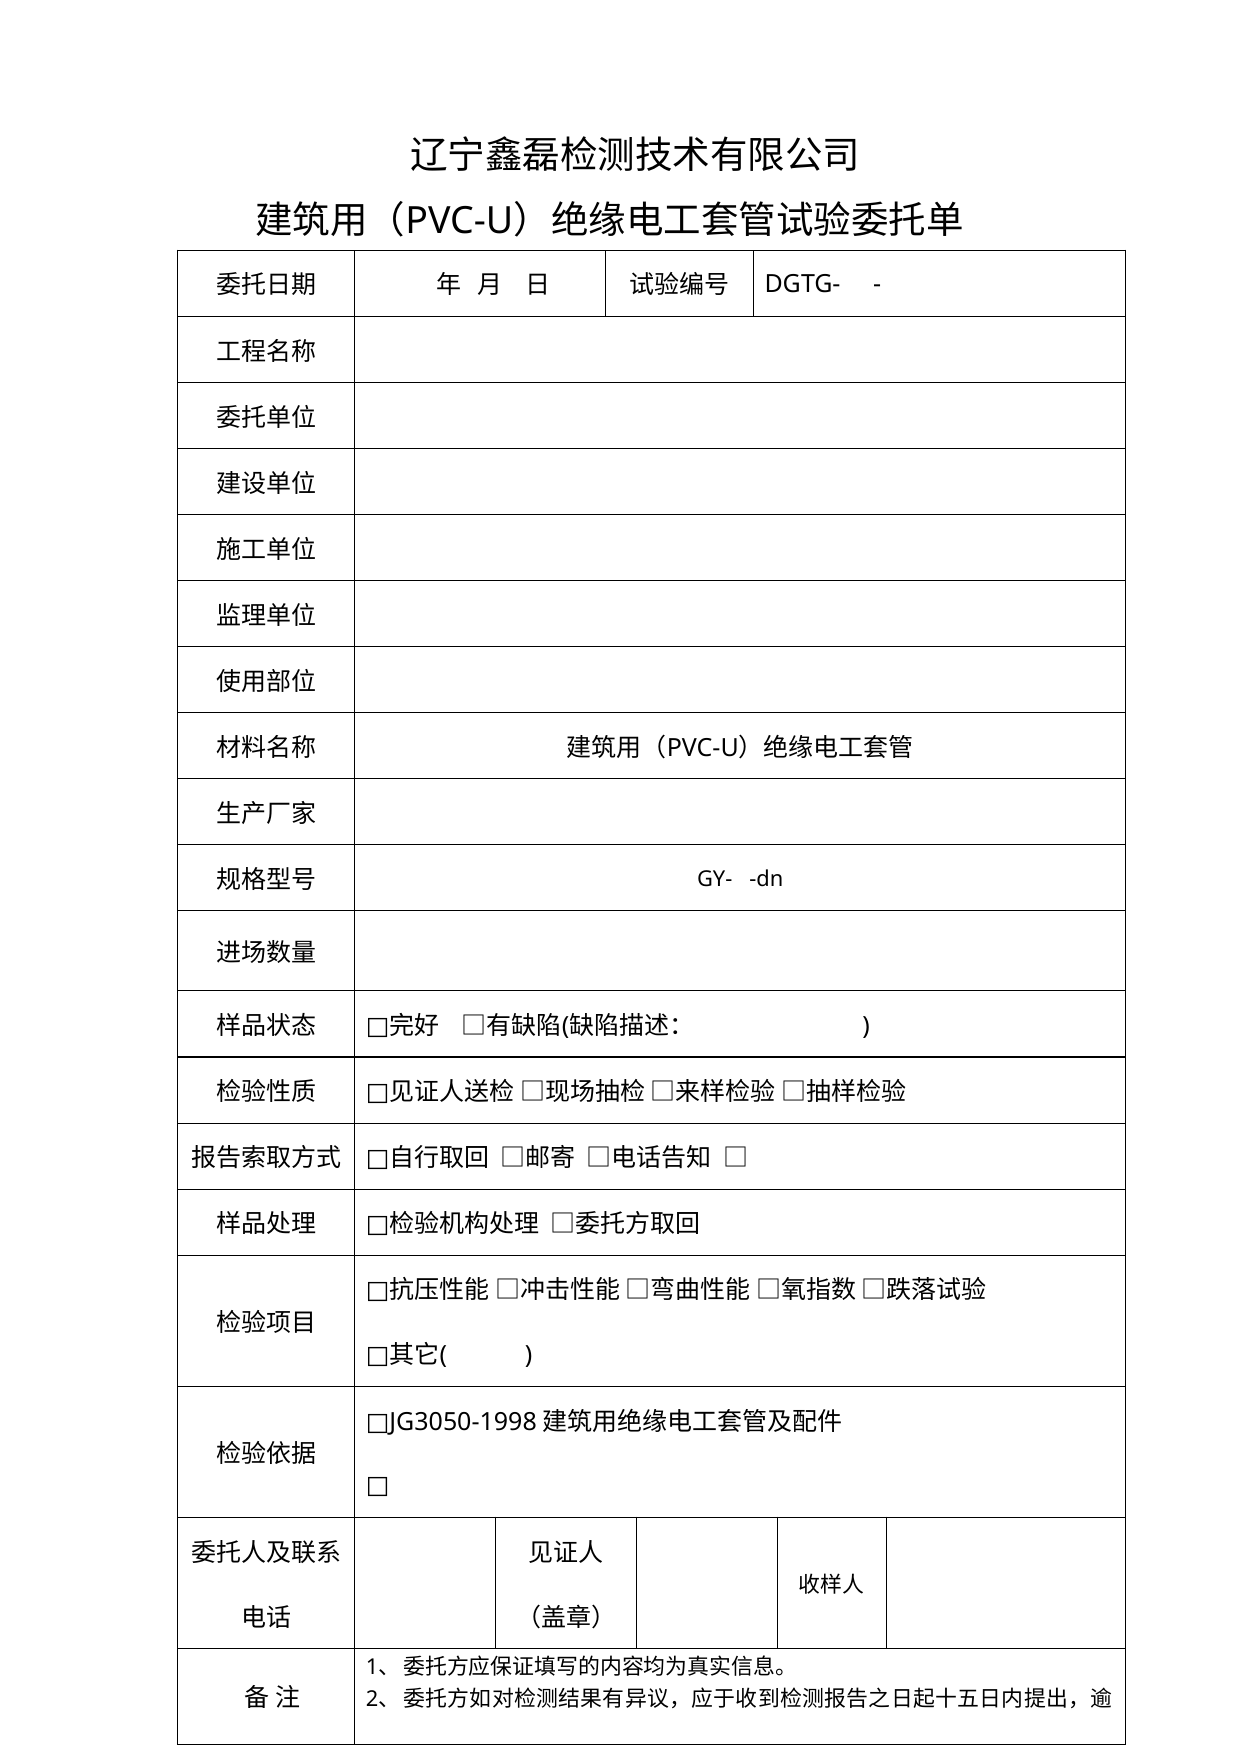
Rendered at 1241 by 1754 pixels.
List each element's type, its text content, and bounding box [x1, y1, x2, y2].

table_cell 材料名称 [178, 713, 354, 778]
table_cell □抗压性能 □冲击性能 □弯曲性能 □氧指数 □跌落试验 □其它( ) [355, 1256, 1125, 1386]
table_cell [355, 581, 1125, 646]
table_cell 检验性质 [178, 1058, 354, 1122]
table_cell [355, 383, 1125, 448]
table_cell □JG3050-1998建筑用绝缘电工套管及配件 □ [355, 1387, 1125, 1517]
table_cell [355, 779, 1125, 844]
table_cell 样品处理 [178, 1190, 354, 1254]
table_cell 使用部位 [178, 647, 354, 712]
table_cell 施工单位 [178, 515, 354, 580]
table_header 年 月 日 [355, 251, 605, 316]
table_header 试验编号 [606, 251, 753, 316]
table_header DGTG- - [754, 251, 1125, 316]
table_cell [355, 1649, 1125, 1743]
table_cell 委托单位 [178, 383, 354, 448]
table_cell 检验项目 [178, 1256, 354, 1386]
table_cell [355, 317, 1125, 382]
table_cell 生产厂家 [178, 779, 354, 844]
table_cell 检验依据 [178, 1387, 354, 1517]
table_cell 规格型号 [178, 845, 354, 910]
table_cell 报告索取方式 [178, 1124, 354, 1188]
table_cell 进场数量 [178, 911, 354, 990]
table_cell [637, 1518, 777, 1648]
table_cell [887, 1518, 1125, 1648]
table_cell 样品状态 [178, 991, 354, 1056]
table_cell □完好 □有缺陷(缺陷描述： ) [355, 991, 1125, 1056]
table_cell [355, 1518, 495, 1648]
table_cell 工程名称 [178, 317, 354, 382]
table_cell [355, 911, 1125, 990]
table_cell [355, 449, 1125, 514]
table_cell 委托人及联系电话 [178, 1518, 354, 1648]
text 辽宁鑫磊检测技术有限公司 [177, 119, 1092, 184]
table_cell GY- -dn [355, 845, 1125, 910]
table_cell □检验机构处理 □委托方取回 [355, 1190, 1125, 1254]
table_cell 建筑用（PVC-U）绝缘电工套管 [355, 713, 1125, 778]
table_cell 收样人 [778, 1518, 886, 1648]
table_header 委托日期 [178, 251, 354, 316]
table_cell □见证人送检 □现场抽检 □来样检验 □抽样检验 [355, 1058, 1125, 1122]
table_cell 监理单位 [178, 581, 354, 646]
table_cell [355, 515, 1125, 580]
text 建筑用（PVC-U）绝缘电工套管试验委托单 [177, 184, 1092, 249]
table_cell 建设单位 [178, 449, 354, 514]
table_cell □自行取回 □邮寄 □电话告知 □ [355, 1124, 1125, 1188]
table_cell [355, 647, 1125, 712]
table_cell 备 注 [178, 1649, 354, 1743]
table_cell 见证人 （盖章） [496, 1518, 636, 1648]
